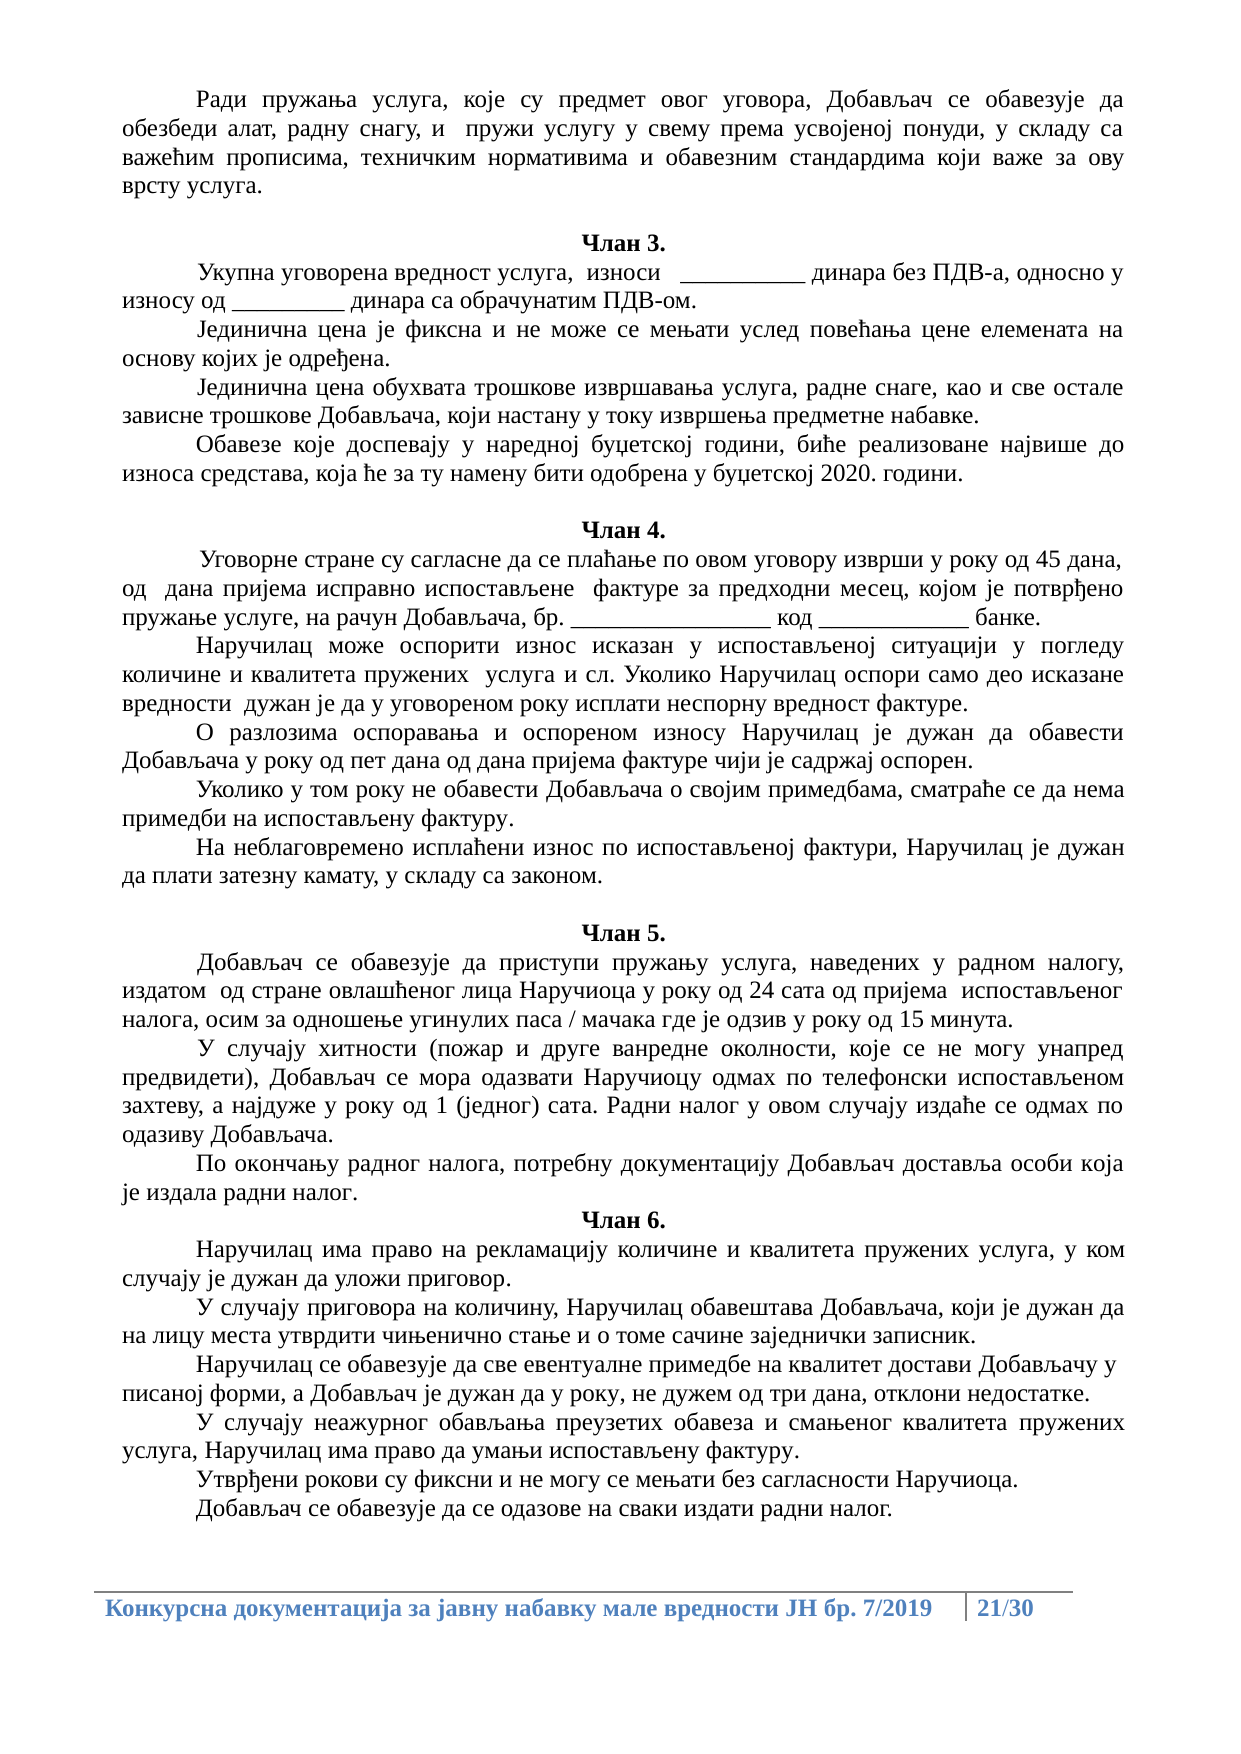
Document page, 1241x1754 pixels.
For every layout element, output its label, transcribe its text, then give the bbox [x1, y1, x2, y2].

text Добављач се обавезује да приступи пружању услуга, наведених у радном налогу, издатом од стране овлашћеног лица Наручиоца у року од 24 сата од пријема испостављеног налога, осим за одношење угинулих паса / мачака где је одзив у року од 15 минута. [122, 947, 1125, 1033]
text Члан 6. [122, 1206, 1125, 1234]
text Наручилац може оспорити износ исказан у испостављеној ситуацији у погледу количине и квалитета пружених услуга и сл. Уколико Наручилац оспори само део исказане вредности дужан је да у уговореном року исплати неспорну вредност фактуре. [122, 631, 1125, 717]
text Наручилац има право на рекламацију количине и квалитета пружених услуга, у ком случају је дужан да уложи приговор. [122, 1234, 1125, 1292]
text У случају неажурног обављања преузетих обавеза и смањеног квалитета пружених услуга, Наручилац има право да умањи испостављену фактуру. [122, 1407, 1125, 1464]
text О разлозима оспоравања и оспореном износу Наручилац је дужан да обавести Добављача у року од пет дана од дана пријема фактуре чији је садржај оспорен. [122, 717, 1125, 774]
text У случају приговора на количину, Наручилац обавештава Добављача, који је дужан да на лицу места утврдити чињенично стање и о томе сачине заједнички записник. [122, 1292, 1125, 1349]
text Добављач се обавезује да се одазове на сваки издати радни налог. [122, 1493, 1125, 1522]
text Ради пружања услуга, које су предмет овог уговора, Добављач се обавезује да обезбеди алат, радну снагу, и пружи услугу у свему према усвојеној понуди, у складу са важећим прописима, техничким нормативима и обавезним стандардима који важе за ову врсту услуга. [122, 84, 1125, 199]
text Члан 3. [122, 228, 1125, 257]
text Уговорне стране су сагласне да се плаћање по овом уговору изврши у року од 45 дана, од дана пријема исправно испостављене фактуре за предходни месец, којом је потврђено пружање услуге, на рачун Добављача, бр. ________________ код ____________ банке. [122, 544, 1125, 631]
text писаној форми, а Добављач је дужан да у року, не дужем од три дана, отклони недостатке. [122, 1378, 1125, 1407]
text Утврђени рокови су фиксни и не могу се мењати без сагласности Наручиоца. [122, 1464, 1125, 1493]
text Обавезе које доспевају у наредној буџетској години, биће реализоване највише до износа средстава, која ће за ту намену бити одобрена у буџетској 2020. години. [122, 429, 1125, 487]
text На неблаговремено исплаћени износ по испостављеној фактури, Наручилац је дужан да плати затезну камату, у складу са законом. [122, 832, 1125, 889]
text Јединична цена је фиксна и не може се мењати услед повећања цене елемената на основу којих је одређена. [122, 314, 1125, 372]
text Уколико у том року не обавести Добављача о својим примедбама, сматраће се да нема примедби на испостављену фактуру. [122, 774, 1125, 832]
text Укупна уговорена вредност услуга, износи __________ динара без ПДВ-а, односно у износу од _________ динара са обрачунатим ПДВ-ом. [122, 257, 1125, 314]
text Члан 5. [122, 918, 1125, 947]
text Члан 4. [122, 516, 1125, 544]
text У случају хитности (пожар и друге ванредне околности, које се не могу унапред предвидети), Добављач се мора одазвати Наручиоцу одмах по телефонски испостављеном захтеву, а најдуже у року од 1 (једног) сата. Радни налог у овом случају издаће се одмах по одазиву Добављача. [122, 1033, 1125, 1148]
text По окончању радног налога, потребну документацију Добављач доставља особи која је издала радни налог. [122, 1148, 1125, 1206]
text Наручилац се обавезује да све евентуалне примедбе на квалитет достави Добављачу у [122, 1349, 1125, 1378]
text Јединична цена обухвата трошкове извршавања услуга, радне снаге, као и све остале зависне трошкове Добављача, који настану у току извршења предметне набавке. [122, 372, 1125, 429]
